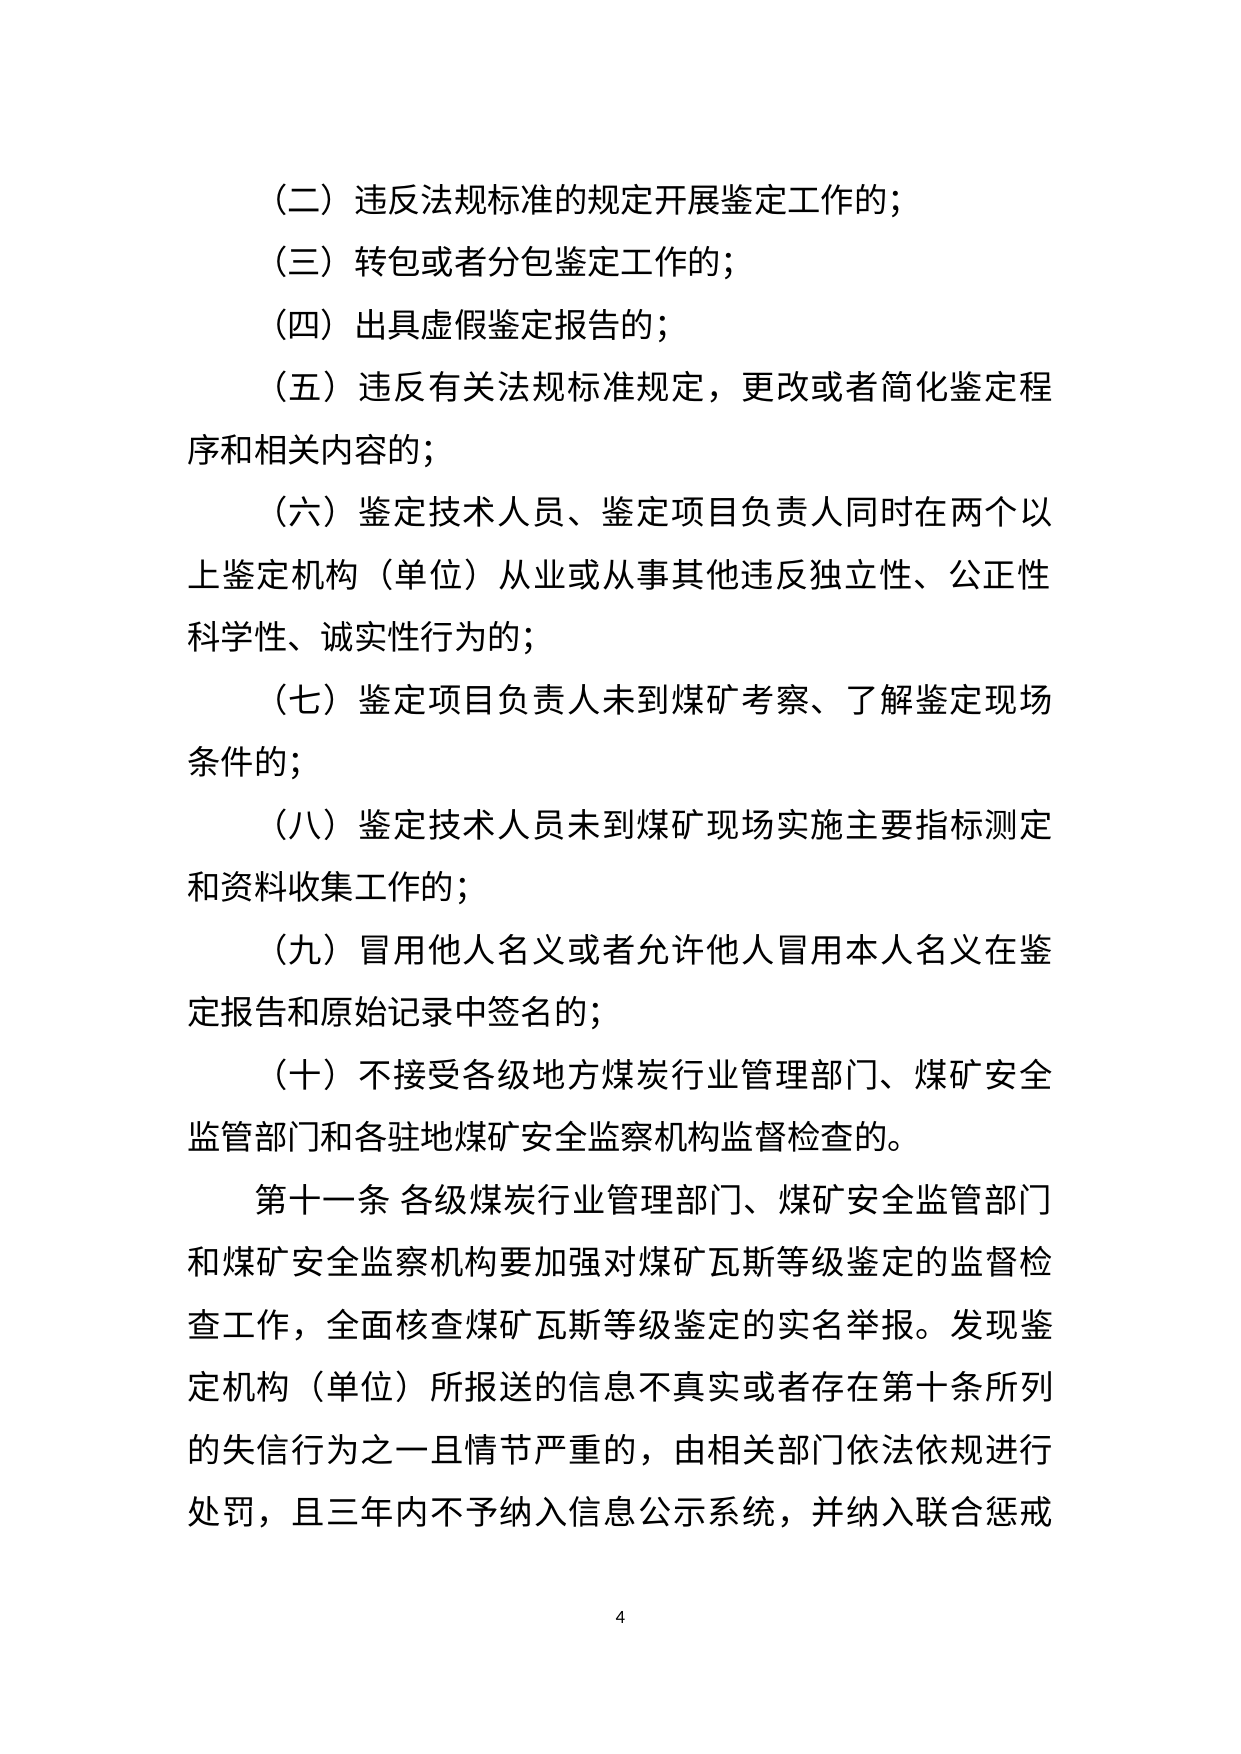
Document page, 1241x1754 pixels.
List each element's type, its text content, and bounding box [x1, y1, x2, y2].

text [187, 1162, 1053, 1537]
text （三）转包或者分包鉴定工作的； [187, 224, 1053, 287]
text （五）违反有关法规标准规定，更改或者简化鉴定程序和相关内容的； [187, 349, 1053, 474]
text （六）鉴定技术人员、鉴定项目负责人同时在两个以上鉴定机构（单位）从业或从事其他违反独立性、公正性、科学性、诚实性行为的； [187, 474, 1053, 662]
text （八）鉴定技术人员未到煤矿现场实施主要指标测定和资料收集工作的； [187, 787, 1053, 912]
text （四）出具虚假鉴定报告的； [187, 287, 1053, 349]
text （九）冒用他人名义或者允许他人冒用本人名义在鉴定报告和原始记录中签名的； [187, 912, 1053, 1037]
text （七）鉴定项目负责人未到煤矿考察、了解鉴定现场条件的； [187, 662, 1053, 787]
text （十）不接受各级地方煤炭行业管理部门、煤矿安全监管部门和各驻地煤矿安全监察机构监督检查的。 [187, 1037, 1053, 1162]
text （二）违反法规标准的规定开展鉴定工作的； [187, 162, 1053, 224]
